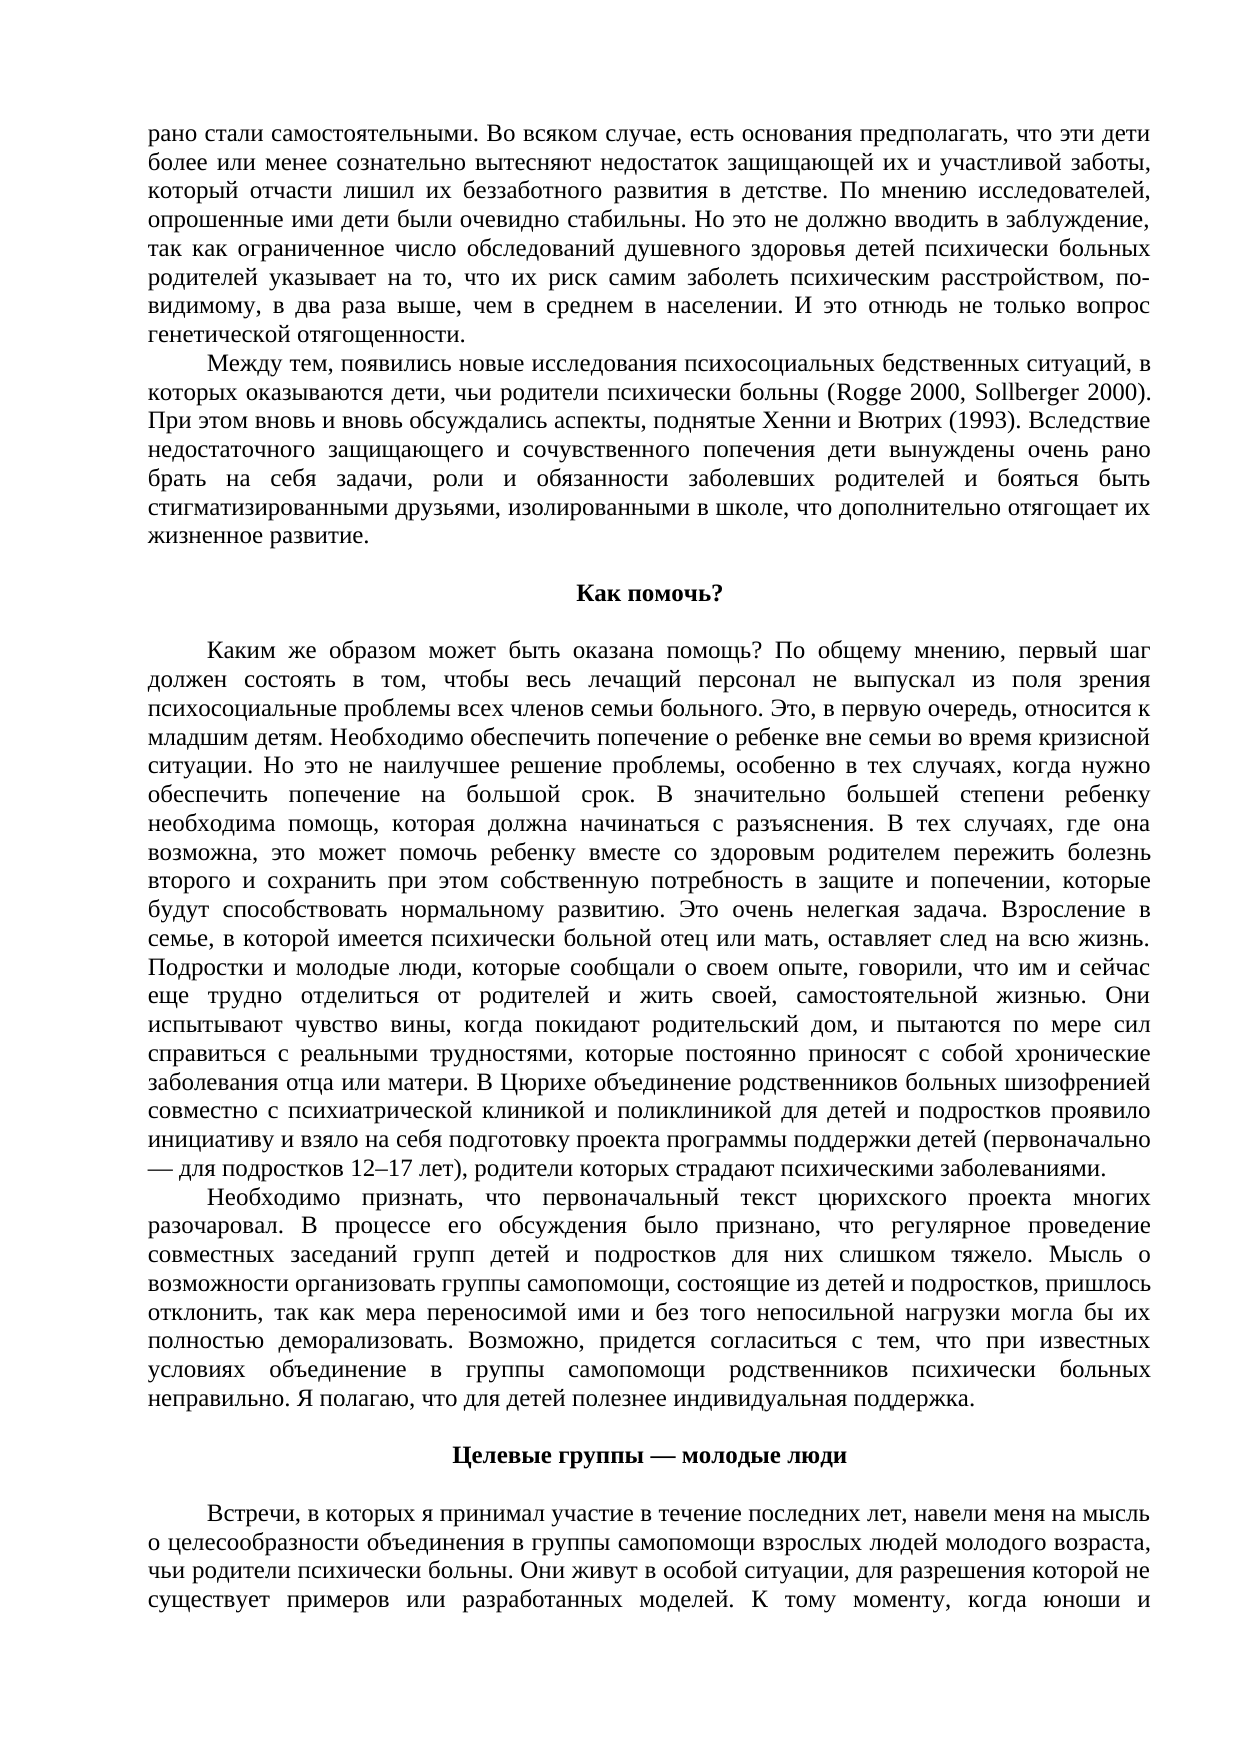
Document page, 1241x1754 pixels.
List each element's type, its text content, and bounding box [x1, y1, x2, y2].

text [148, 1498, 1152, 1613]
subtitle Целевые группы — молодые люди [148, 1441, 1152, 1469]
subtitle Как помочь? [148, 578, 1152, 607]
text Необходимо признать, что первоначальный текст цюрихского проекта многих разочаровал. В процессе его обсуждения было признано, что регулярное проведение совместных заседаний групп детей и подростков для них слишком тяжело. Мысль о возможности организовать группы самопомощи, состоящие из детей и подростков, пришлось отклонить, так как мера переносимой ими и без того непосильной нагрузки могла бы их полностью деморализовать. Возможно, придется согласиться с тем, что при известных условиях объединение в группы самопомощи родственников психически больных неправильно. Я полагаю, что для детей полезнее индивидуальная поддержка. [148, 1182, 1152, 1412]
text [148, 118, 1152, 348]
text Между тем, появились новые исследования психосоциальных бедственных ситуаций, в которых оказываются дети, чьи родители психически больны (Rogge 2000, Sollberger 2000). При этом вновь и вновь обсуждались аспекты, поднятые Хенни и Вютрих (1993). Вследствие недостаточного защищающего и сочувственного попечения дети вынуждены очень рано брать на себя задачи, роли и обязанности заболевших родителей и бояться быть стигматизированными друзьями, изолированными в школе, что дополнительно отягощает их жизненное развитие. [148, 348, 1152, 549]
text Каким же образом может быть оказана помощь? По общему мнению, первый шаг должен состоять в том, чтобы весь лечащий персонал не выпускал из поля зрения психосоциальные проблемы всех членов семьи больного. Это, в первую очередь, относится к младшим детям. Необходимо обеспечить попечение о ребенке вне семьи во время кризисной ситуации. Но это не наилучшее решение проблемы, особенно в тех случаях, когда нужно обеспечить попечение на большой срок. В значительно большей степени ребенку необходима помощь, которая должна начинаться с разъяснения. В тех случаях, где она возможна, это может помочь ребенку вместе со здоровым родителем пережить болезнь второго и сохранить при этом собственную потребность в защите и попечении, которые будут способствовать нормальному развитию. Это очень нелегкая задача. Взросление в семье, в которой имеется психически больной отец или мать, оставляет след на всю жизнь. Подростки и молодые люди, которые сообщали о своем опыте, говорили, что им и сейчас еще трудно отделиться от родителей и жить своей, самостоятельной жизнью. Они испытывают чувство вины, когда покидают родительский дом, и пытаются по мере сил справиться с реальными трудностями, которые постоянно приносят с собой хронические заболевания отца или матери. В Цюрихе объединение родственников больных шизофренией совместно с психиатрической клиникой и поликлиникой для детей и подростков проявило инициативу и взяло на себя подготовку проекта программы поддержки детей (первоначально — для подростков 12–17 лет), родители которых страдают психическими заболеваниями. [148, 636, 1152, 1182]
